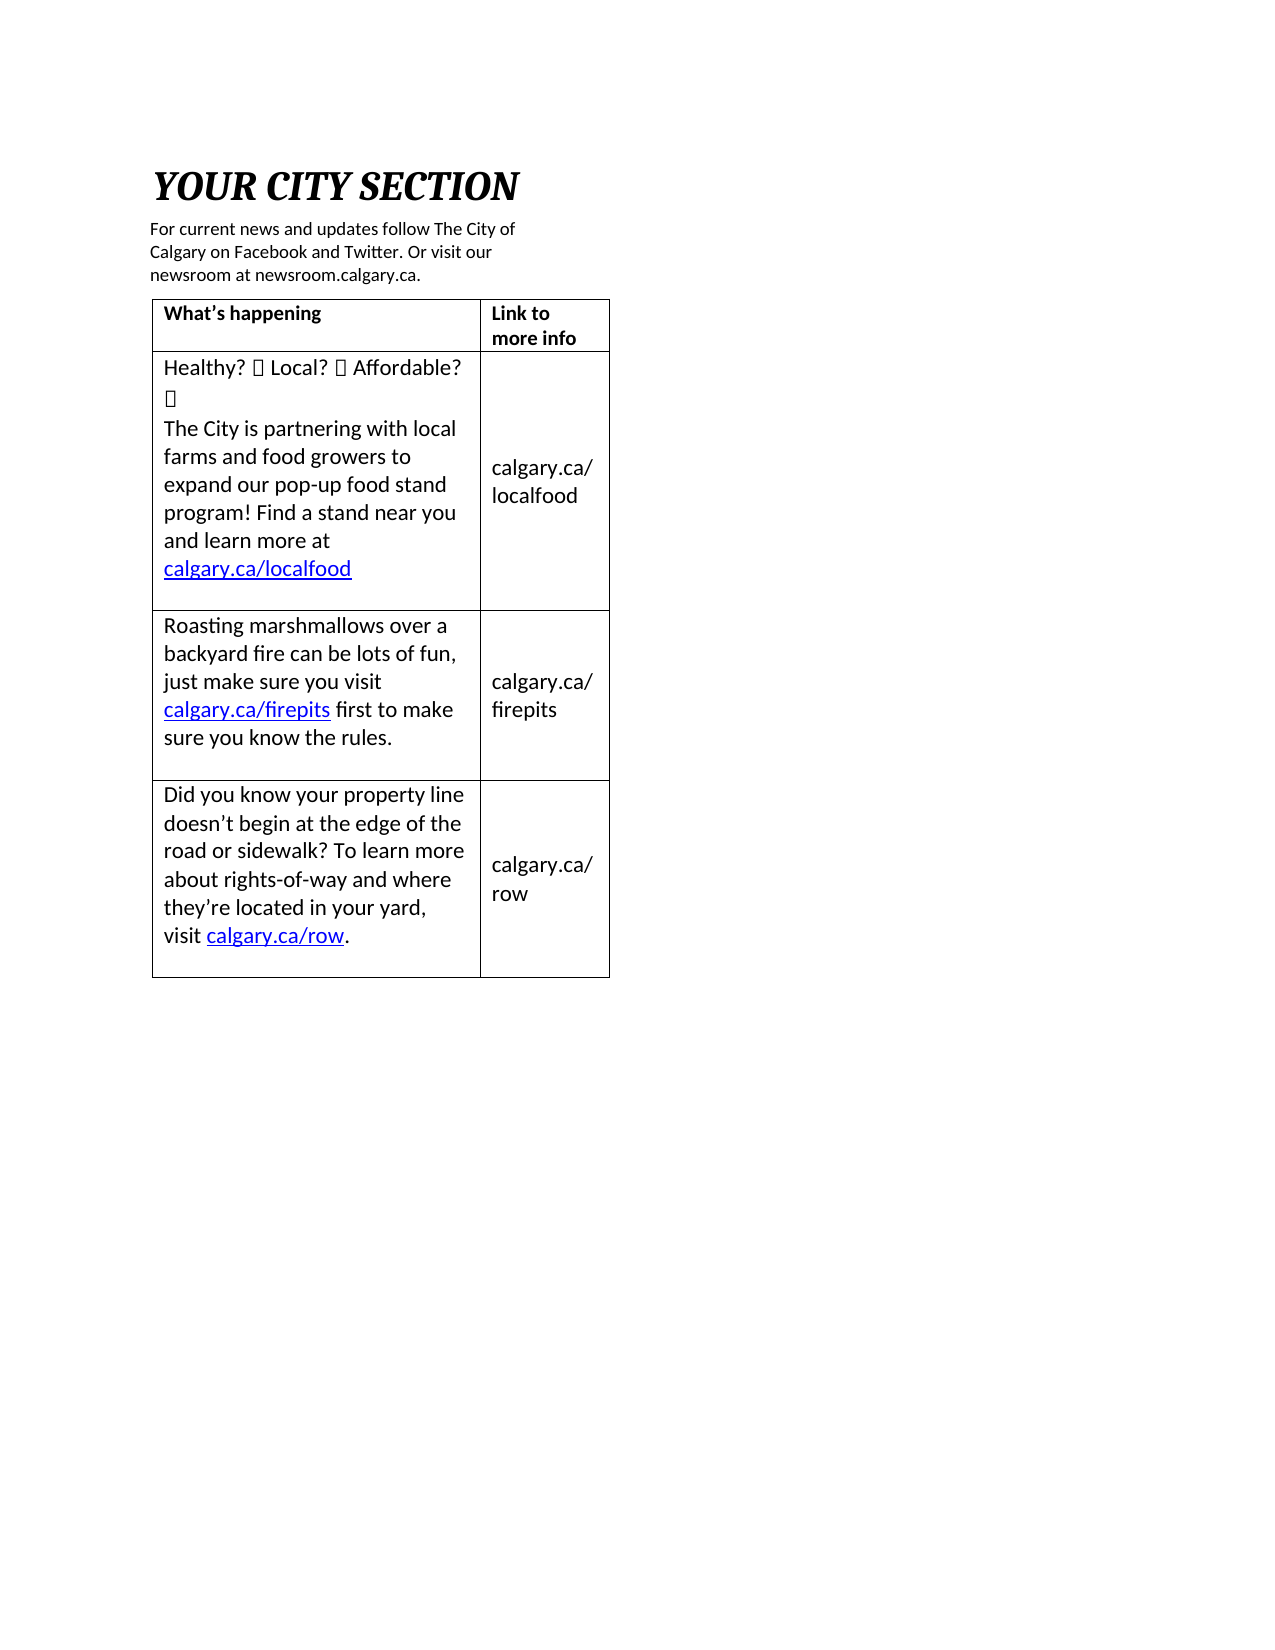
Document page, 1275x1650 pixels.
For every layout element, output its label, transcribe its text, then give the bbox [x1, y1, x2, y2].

table_header Link to more info [481, 300, 609, 351]
table_header What’s happening [153, 300, 480, 351]
table_cell Healthy? ✅ Local? ✅ Affordable? ✅ The City is partnering with local farms and food growers to expand our pop-up food stand program! Find a stand near you and learn more at calgary.ca/localfood [153, 352, 480, 610]
table_cell calgary.ca/localfood [481, 352, 609, 610]
table_cell Roasting marshmallows over a backyard fire can be lots of fun, just make sure you visit calgary.ca/firepits first to make sure you know the rules. [153, 611, 480, 779]
text For current news and updates follow The City of Calgary on Facebook and Twitter. Or visit our newsroom at newsroom.calgary.ca. [150, 218, 525, 286]
table_cell calgary.ca/row [481, 781, 609, 977]
table_cell calgary.ca/firepits [481, 611, 609, 779]
table_cell Did you know your property line doesn’t begin at the edge of the road or sidewalk? To learn more about rights-of-way and where they’re located in your yard, visit calgary.ca/row. [153, 781, 480, 977]
subtitle YOUR CITY SECTION [150, 162, 525, 210]
